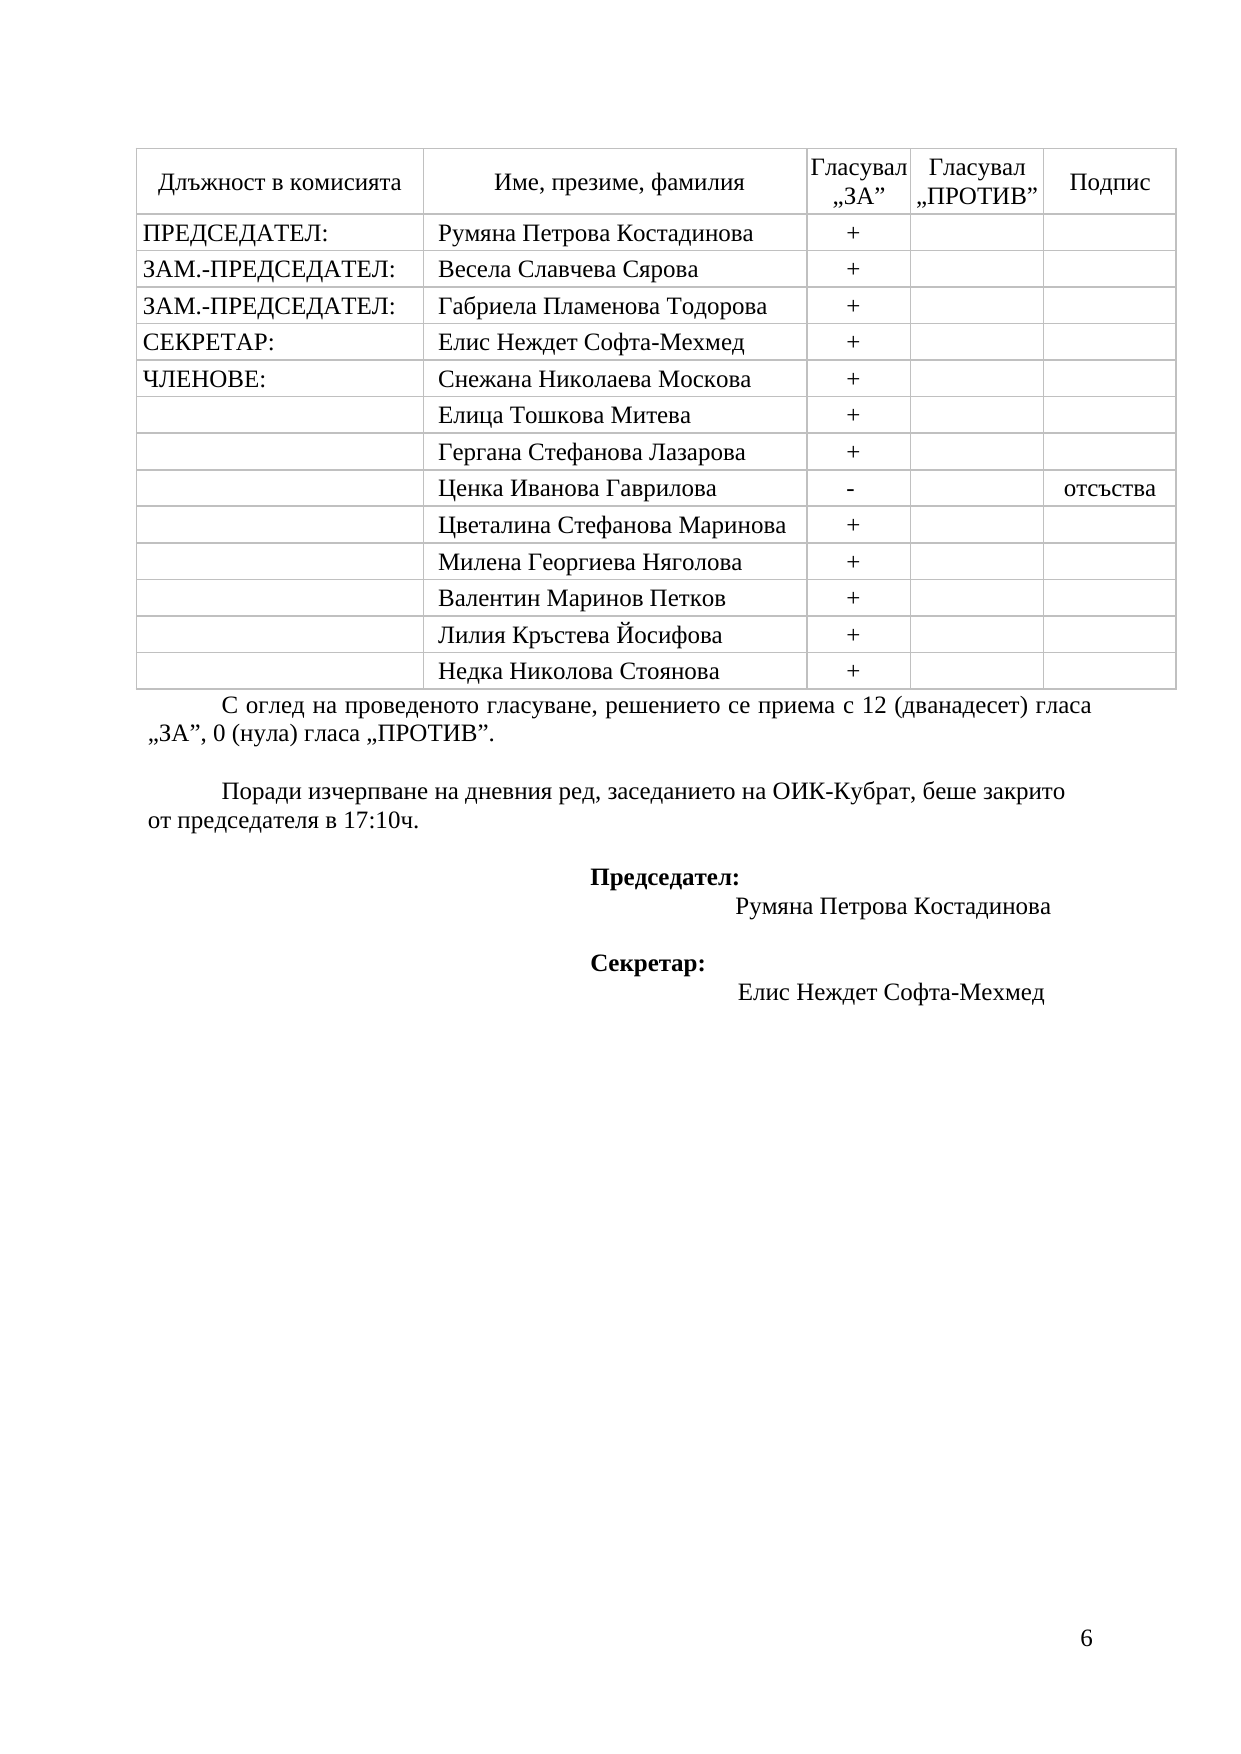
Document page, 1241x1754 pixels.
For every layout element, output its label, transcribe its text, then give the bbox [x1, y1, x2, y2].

table_cell Валентин Маринов Петков [424, 580, 806, 615]
table_cell [1044, 288, 1175, 323]
table_header Длъжност в комисията [137, 149, 423, 213]
table_cell [137, 544, 423, 578]
table_cell [911, 361, 1043, 396]
table_cell + [808, 617, 910, 652]
table_header Гласувал „ЗА” [808, 149, 910, 213]
table_cell ЗАМ.-ПРЕДСЕДАТЕЛ: [137, 251, 423, 286]
table_cell СЕКРЕТАР: [137, 324, 423, 359]
table_cell ПРЕДСЕДАТЕЛ: [137, 215, 423, 249]
text Елис Неждет Софта-Мехмед [664, 977, 1093, 1006]
table_cell Румяна Петрова Костадинова [424, 215, 806, 249]
table_cell [1044, 653, 1175, 688]
text Секретар: [516, 948, 1093, 977]
table_cell ЧЛЕНОВЕ: [137, 361, 423, 396]
table_cell [911, 471, 1043, 505]
table_cell [911, 434, 1043, 469]
table_cell Недка Николова Стоянова [424, 653, 806, 688]
text Председател: [516, 862, 1093, 891]
table_cell + [808, 288, 910, 323]
table_cell Ценка Иванова Гаврилова [424, 471, 806, 505]
table_cell [911, 324, 1043, 359]
table_cell + [808, 361, 910, 396]
table_cell [137, 580, 423, 615]
table_cell ЗАМ.-ПРЕДСЕДАТЕЛ: [137, 288, 423, 323]
table_header Подпис [1044, 149, 1175, 213]
text Поради изчерпване на дневния ред, заседанието на ОИК-Кубрат, беше закрито от председателя в 17:10ч. [148, 776, 1093, 833]
table_cell + [808, 507, 910, 542]
table_cell [1044, 215, 1175, 249]
table_cell [1044, 251, 1175, 286]
table_cell [137, 397, 423, 432]
table_cell Елица Тошкова Митева [424, 397, 806, 432]
table_cell [137, 653, 423, 688]
table_cell + [808, 434, 910, 469]
table_cell + [808, 324, 910, 359]
table_cell - [808, 471, 910, 505]
table_cell [1044, 397, 1175, 432]
table_cell [911, 580, 1043, 615]
table_cell + [808, 544, 910, 578]
table_cell Лилия Кръстева Йосифова [424, 617, 806, 652]
table_cell [1044, 507, 1175, 542]
table_cell Габриела Пламенова Тодорова [424, 288, 806, 323]
table_cell [911, 288, 1043, 323]
table_cell + [808, 653, 910, 688]
table_cell отсъства [1044, 471, 1175, 505]
table_cell [137, 507, 423, 542]
table_cell Елис Неждет Софта-Мехмед [424, 324, 806, 359]
table_cell Снежана Николаева Москова [424, 361, 806, 396]
table_cell Весела Славчева Сярова [424, 251, 806, 286]
table_header Гласувал „ПРОТИВ” [911, 149, 1043, 213]
text С оглед на проведеното гласуване, решението се приема с 12 (дванадесет) гласа „ЗА”, 0 (нула) гласа „ПРОТИВ”. [148, 690, 1093, 747]
table_cell [911, 617, 1043, 652]
table_cell Гергана Стефанова Лазарова [424, 434, 806, 469]
table_cell [137, 471, 423, 505]
table_cell [1044, 544, 1175, 578]
table_cell [911, 653, 1043, 688]
table_header Име, презиме, фамилия [424, 149, 806, 213]
table_cell + [808, 397, 910, 432]
table_cell [1044, 361, 1175, 396]
table_cell [911, 397, 1043, 432]
table_cell [1044, 580, 1175, 615]
table_cell [1044, 617, 1175, 652]
table_cell [137, 434, 423, 469]
table_cell [911, 507, 1043, 542]
table_cell + [808, 251, 910, 286]
table_cell Милена Георгиева Няголова [424, 544, 806, 578]
table_cell + [808, 215, 910, 249]
table_cell [137, 617, 423, 652]
table_cell [1044, 434, 1175, 469]
table_cell Цветалина Стефанова Маринова [424, 507, 806, 542]
table_cell [911, 544, 1043, 578]
table_cell [1044, 324, 1175, 359]
table_cell [911, 215, 1043, 249]
text Румяна Петрова Костадинова [148, 891, 1093, 920]
table_cell [911, 251, 1043, 286]
table_cell + [808, 580, 910, 615]
